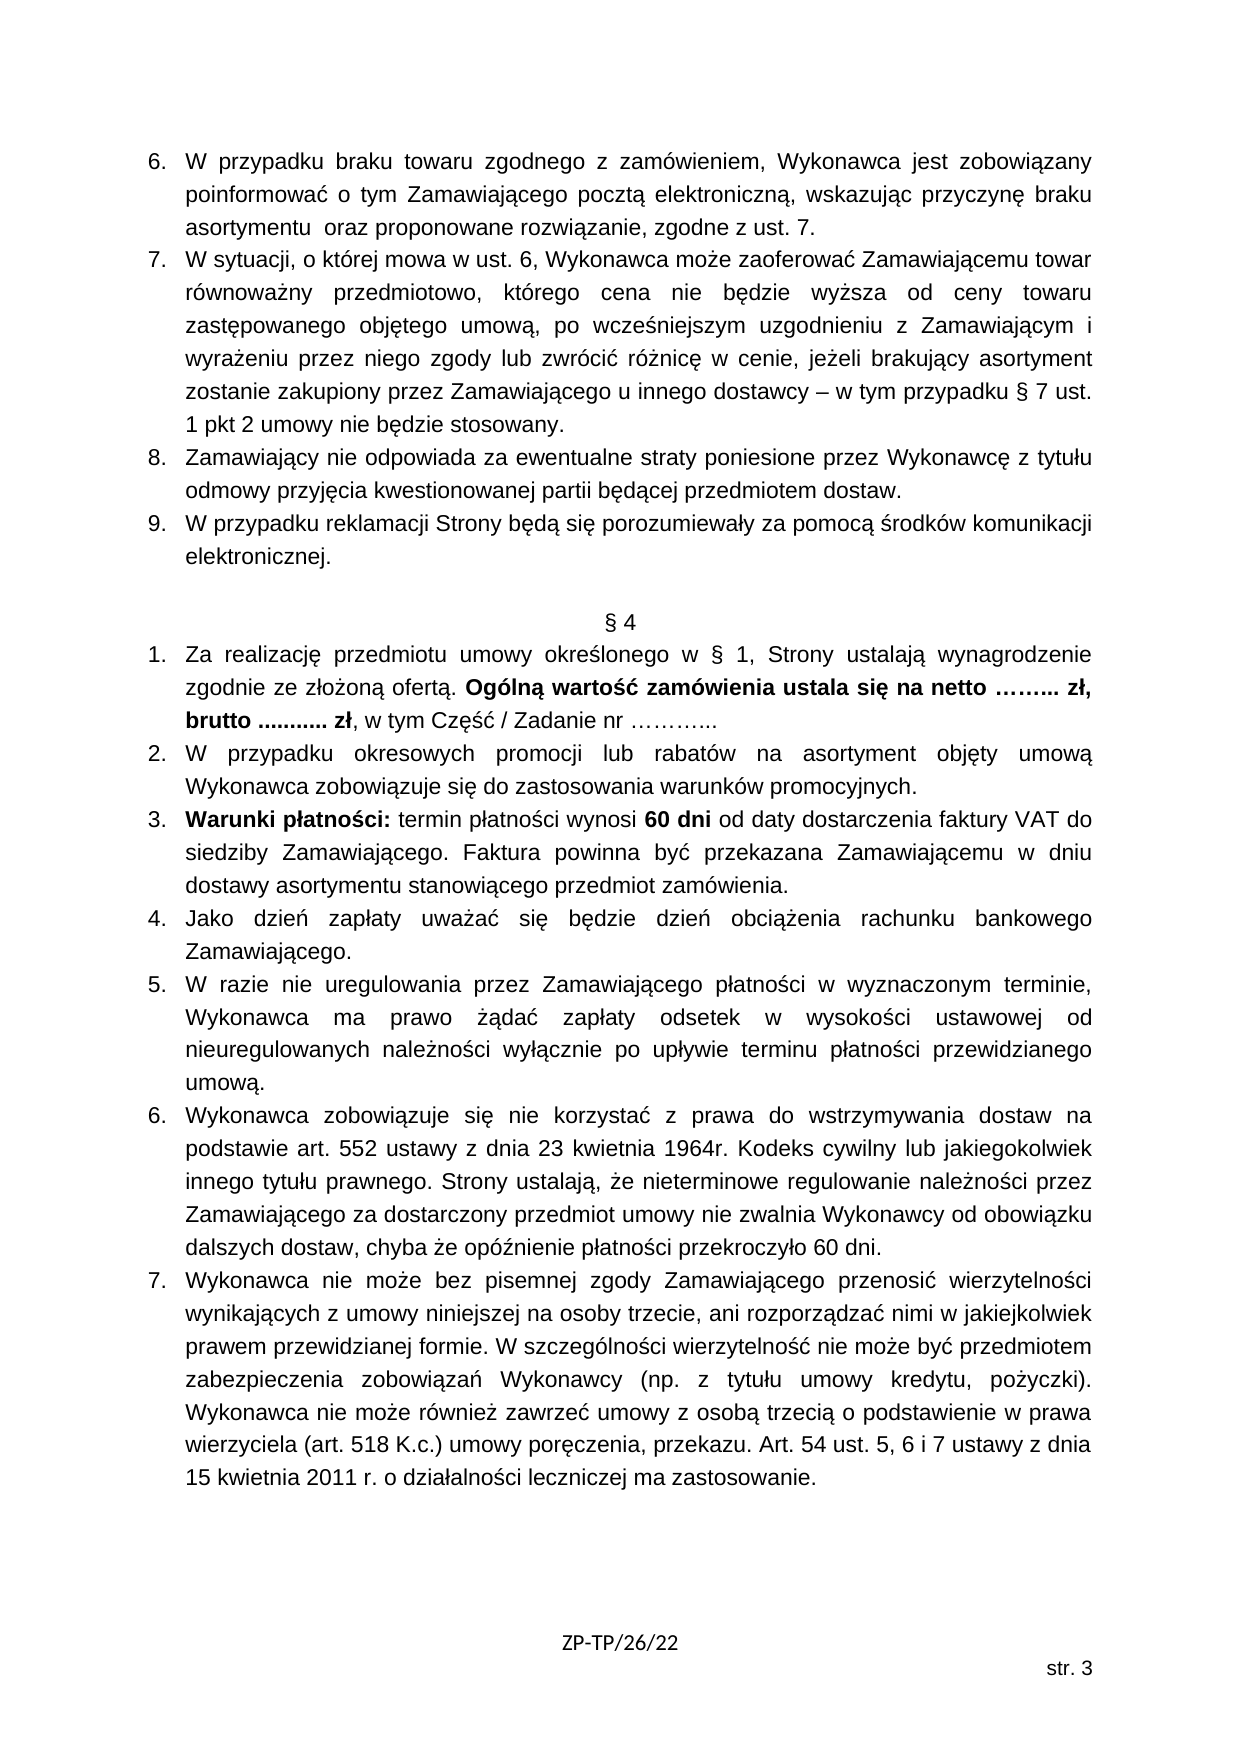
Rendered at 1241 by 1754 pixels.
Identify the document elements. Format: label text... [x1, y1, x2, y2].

list Wykonawca nie może bez pisemnej zgody Zamawiającego przenosić wierzytelności wynikających z umowy niniejszej na osoby trzecie, ani rozporządzać nimi w jakiejkolwiek prawem przewidzianej formie. W szczególności wierzytelność nie może być przedmiotem zabezpieczenia zobowiązań Wykonawcy (np. z tytułu umowy kredytu, pożyczki). Wykonawca nie może również zawrzeć umowy z osobą trzecią o podstawienie w prawa wierzyciela (art. 518 K.c.) umowy poręczenia, przekazu. Art. 54 ust. 5, 6 i 7 ustawy z dnia 15 kwietnia 2011 r. o działalności leczniczej ma zastosowanie. [148, 1267, 1093, 1491]
list W sytuacji, o której mowa w ust. 6, Wykonawca może zaoferować Zamawiającemu towar równoważny przedmiotowo, którego cena nie będzie wyższa od ceny towaru zastępowanego objętego umową, po wcześniejszym uzgodnieniu z Zamawiającym i wyrażeniu przez niego zgody lub zwrócić różnicę w cenie, jeżeli brakujący asortyment zostanie zakupiony przez Zamawiającego u innego dostawcy – w tym przypadku § 7 ust. 1 pkt 2 umowy nie będzie stosowany. [148, 246, 1093, 437]
list W razie nie uregulowania przez Zamawiającego płatności w wyznaczonym terminie, Wykonawca ma prawo żądać zapłaty odsetek w wysokości ustawowej od nieuregulowanych należności wyłącznie po upływie terminu płatności przewidzianego umową. [148, 971, 1093, 1096]
list W przypadku reklamacji Strony będą się porozumiewały za pomocą środków komunikacji elektronicznej. [148, 510, 1093, 569]
list Jako dzień zapłaty uważać się będzie dzień obciążenia rachunku bankowego Zamawiającego. [148, 905, 1093, 964]
list W przypadku okresowych promocji lub rabatów na asortyment objęty umową Wykonawca zobowiązuje się do zastosowania warunków promocyjnych. [148, 740, 1093, 799]
list Wykonawca zobowiązuje się nie korzystać z prawa do wstrzymywania dostaw na podstawie art. 552 ustawy z dnia 23 kwietnia 1964r. Kodeks cywilny lub jakiegokolwiek innego tytułu prawnego. Strony ustalają, że nieterminowe regulowanie należności przez Zamawiającego za dostarczony przedmiot umowy nie zwalnia Wykonawcy od obowiązku dalszych dostaw, chyba że opóźnienie płatności przekroczyło 60 dni. [148, 1102, 1093, 1260]
list Zamawiający nie odpowiada za ewentualne straty poniesione przez Wykonawcę z tytułu odmowy przyjęcia kwestionowanej partii będącej przedmiotem dostaw. [148, 444, 1093, 503]
list W przypadku braku towaru zgodnego z zamówieniem, Wykonawca jest zobowiązany poinformować o tym Zamawiającego pocztą elektroniczną, wskazując przyczynę braku asortymentu oraz proponowane rozwiązanie, zgodne z ust. 7. [148, 148, 1093, 240]
list Za realizację przedmiotu umowy określonego w § 1, Strony ustalają wynagrodzenie zgodnie ze złożoną ofertą. Ogólną wartość zamówienia ustala się na netto ……... zł, brutto ........... zł, w tym Część / Zadanie nr ………... [148, 641, 1093, 733]
text § 4 [148, 608, 1093, 635]
list Warunki płatności: termin płatności wynosi 60 dni od daty dostarczenia faktury VAT do siedziby Zamawiającego. Faktura powinna być przekazana Zamawiającemu w dniu dostawy asortymentu stanowiącego przedmiot zamówienia. [148, 806, 1093, 898]
